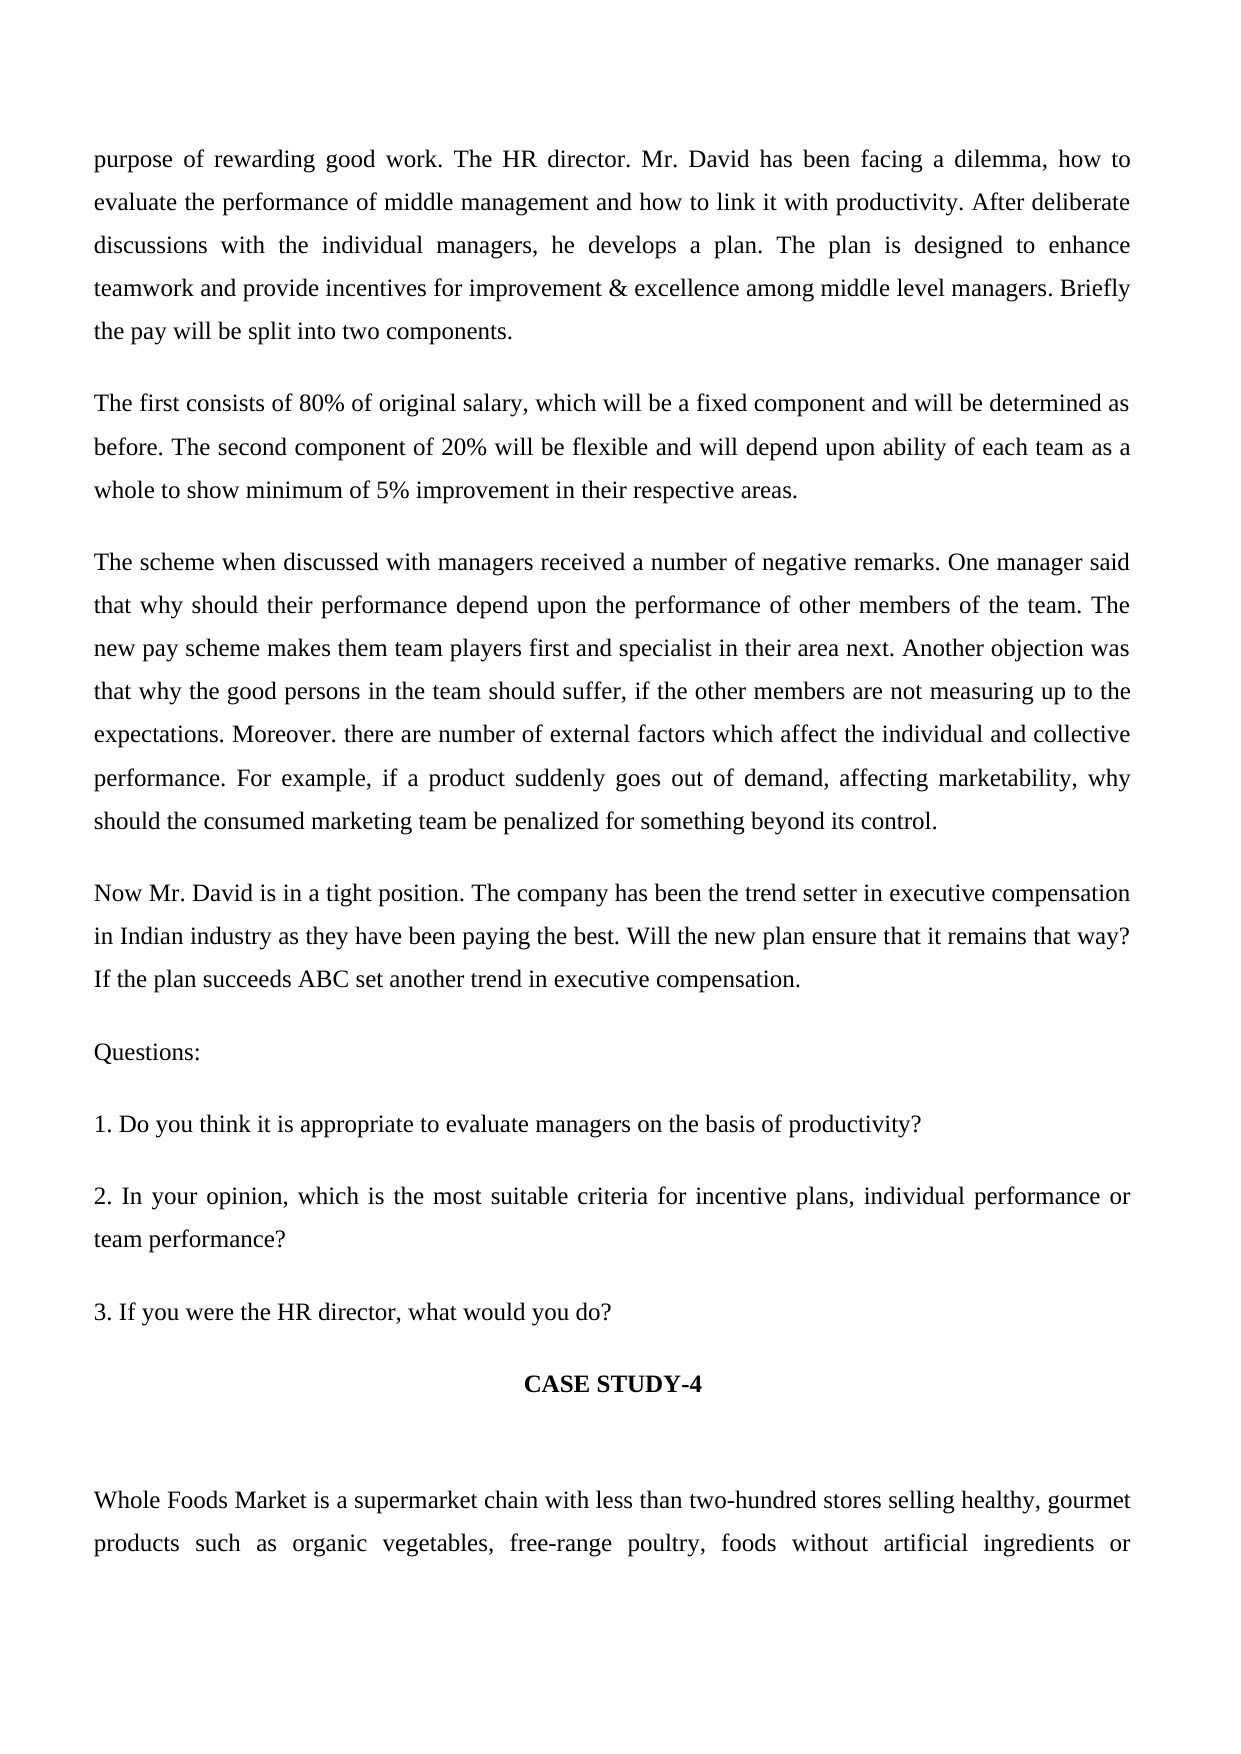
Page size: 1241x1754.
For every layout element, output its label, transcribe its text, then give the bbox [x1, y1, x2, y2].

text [94, 1485, 1132, 1557]
text The first consists of 80% of original salary, which will be a fixed component and will be determined as before. The second component of 20% will be flexible and will depend upon ability of each team as a whole to show minimum of 5% improvement in their respective areas. [94, 388, 1132, 503]
text 1. Do you think it is appropriate to evaluate managers on the basis of productivity? [94, 1109, 1132, 1138]
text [94, 144, 1132, 345]
text Now Mr. David is in a tight position. The company has been the trend setter in executive compensation in Indian industry as they have been paying the best. Will the new plan ensure that it remains that way? If the plan succeeds ABC set another trend in executive compensation. [94, 878, 1132, 993]
text 2. In your opinion, which is the most suitable criteria for incentive plans, individual performance or team performance? [94, 1181, 1132, 1253]
text CASE STUDY-4 [94, 1369, 1132, 1398]
text The scheme when discussed with managers received a number of negative remarks. One manager said that why should their performance depend upon the performance of other members of the team. The new pay scheme makes them team players first and specialist in their area next. Another objection was that why the good persons in the team should suffer, if the other members are not measuring up to the expectations. Moreover. there are number of external factors which affect the individual and collective performance. For example, if a product suddenly goes out of demand, affecting marketability, why should the consumed marketing team be penalized for something beyond its control. [94, 547, 1132, 834]
text Questions: [94, 1037, 1132, 1065]
text 3. If you were the HR director, what would you do? [94, 1297, 1132, 1325]
